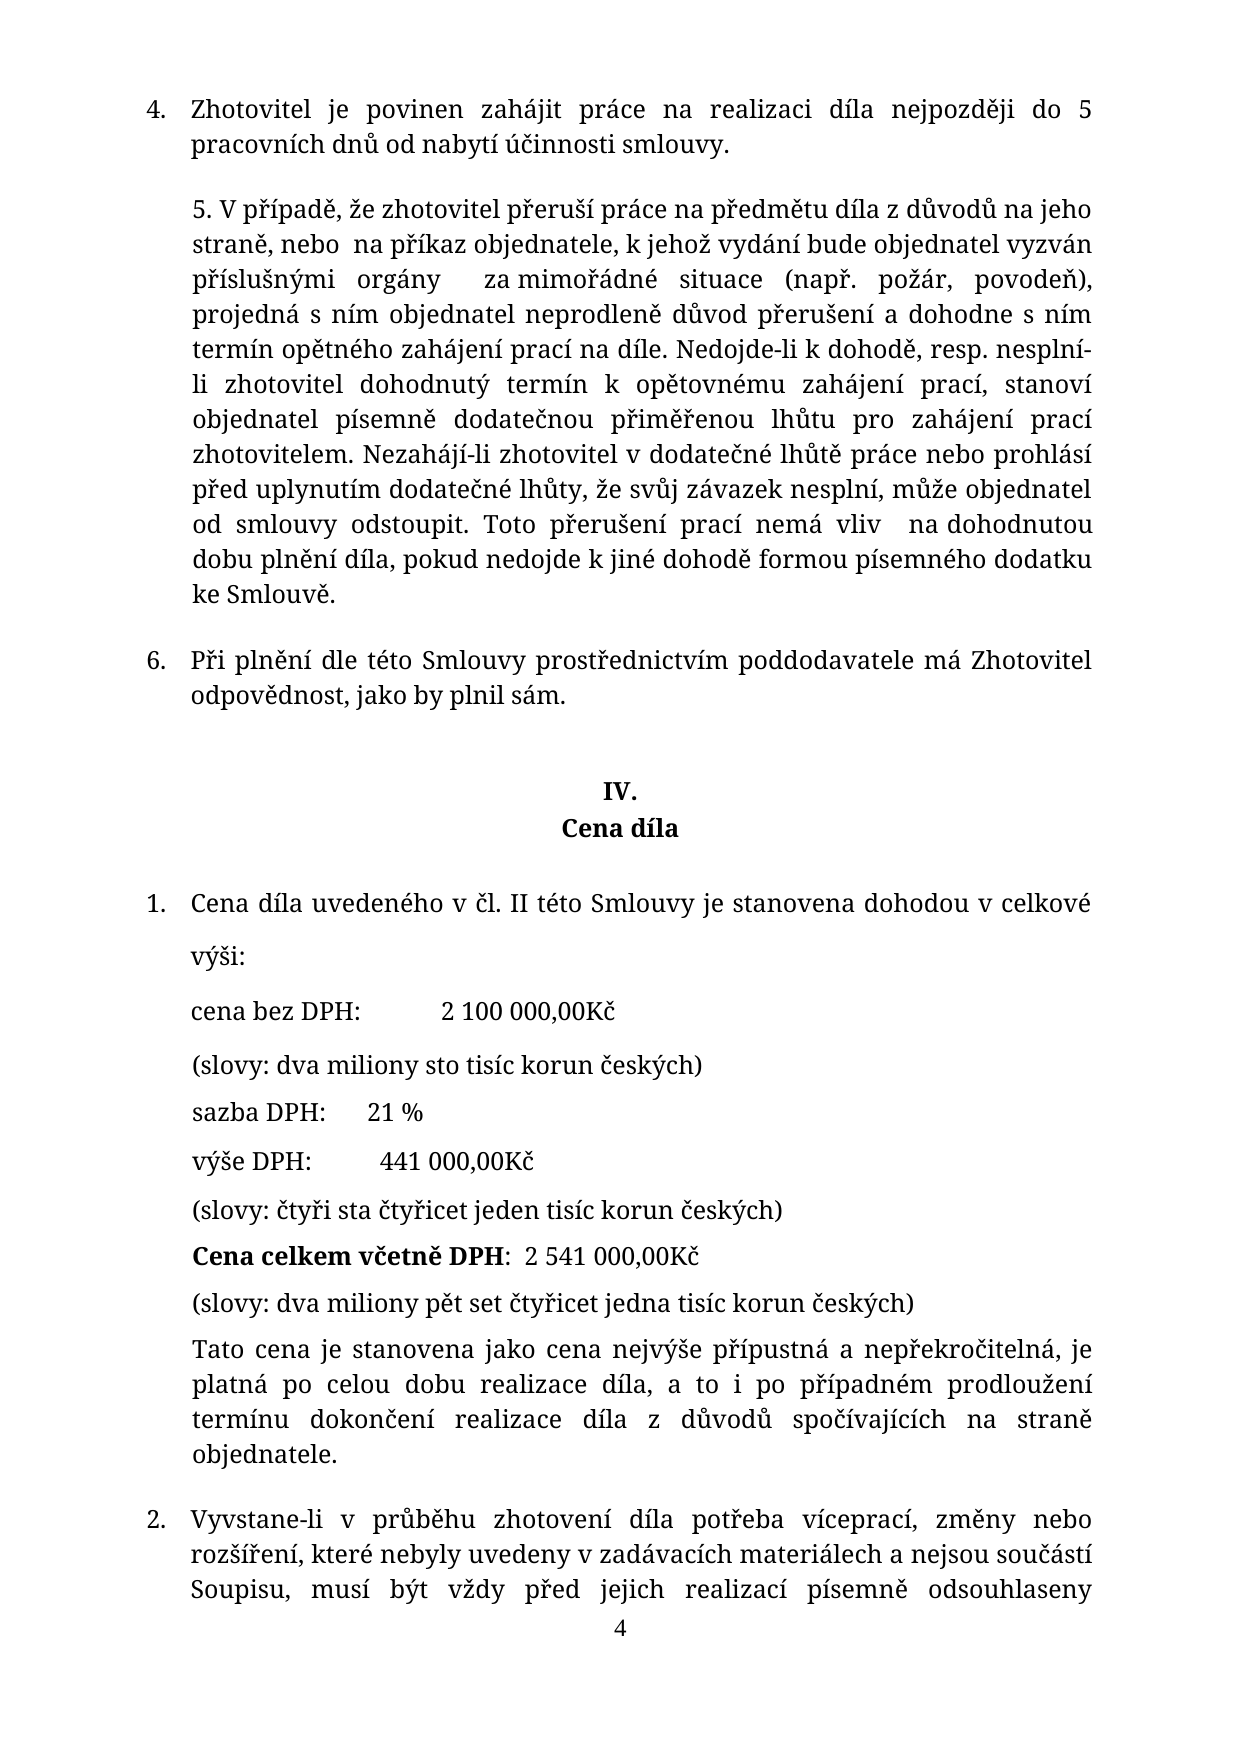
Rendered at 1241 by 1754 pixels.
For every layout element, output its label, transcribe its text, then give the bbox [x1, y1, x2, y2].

list V případě, že zhotovitel přeruší práce na předmětu díla z důvodů na jeho straně, nebo na příkaz objednatele, k jehož vydání bude objednatel vyzván příslušnými orgány za mimořádné situace (např. požár, povodeň), projedná s ním objednatel neprodleně důvod přerušení a dohodne s ním termín opětného zahájení prací na díle. Nedojde-li k dohodě, resp. nesplní-li zhotovitel dohodnutý termín k opětovnému zahájení prací, stanoví objednatel písemně dodatečnou přiměřenou lhůtu pro zahájení prací zhotovitelem. Nezahájí-li zhotovitel v dodatečné lhůtě práce nebo prohlásí před uplynutím dodatečné lhůty, že svůj závazek nesplní, může objednatel od smlouvy odstoupit. Toto přerušení prací nemá vliv na dohodnutou dobu plnění díla, pokud nedojde k jiné dohodě formou písemného dodatku ke Smlouvě. [192, 192, 1093, 611]
text (slovy: dva miliony pět set čtyřicet jedna tisíc korun českých) [192, 1285, 1093, 1319]
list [146, 1501, 1093, 1605]
text IV. [147, 773, 1093, 807]
text (slovy: čtyři sta čtyřicet jeden tisíc korun českých) [192, 1193, 1093, 1227]
list Při plnění dle této Smlouvy prostřednictvím poddodavatele má Zhotovitel odpovědnost, jako by plnil sám. [146, 642, 1093, 711]
subtitle Cena díla [147, 810, 1093, 844]
text Tato cena je stanovena jako cena nejvýše přípustná a nepřekročitelná, je platná po celou dobu realizace díla, a to i po případném prodloužení termínu dokončení realizace díla z důvodů spočívajících na straně objednatele. [192, 1331, 1093, 1470]
text sazba DPH: 21 % [192, 1094, 545, 1128]
text výše DPH: 441 000,00Kč [192, 1144, 545, 1178]
list Zhotovitel je povinen zahájit práce na realizaci díla nejpozději do 5 pracovních dnů od nabytí účinnosti smlouvy. [146, 92, 1093, 161]
text Cena celkem včetně DPH: 2 541 000,00Kč [192, 1239, 1093, 1273]
text cena bez DPH: 2 100 000,00Kč [190, 993, 1093, 1028]
list Cena díla uvedeného v čl. II této Smlouvy je stanovena dohodou v celkové výši: [146, 885, 1093, 973]
text (slovy: dva miliony sto tisíc korun českých) [192, 1048, 1093, 1082]
